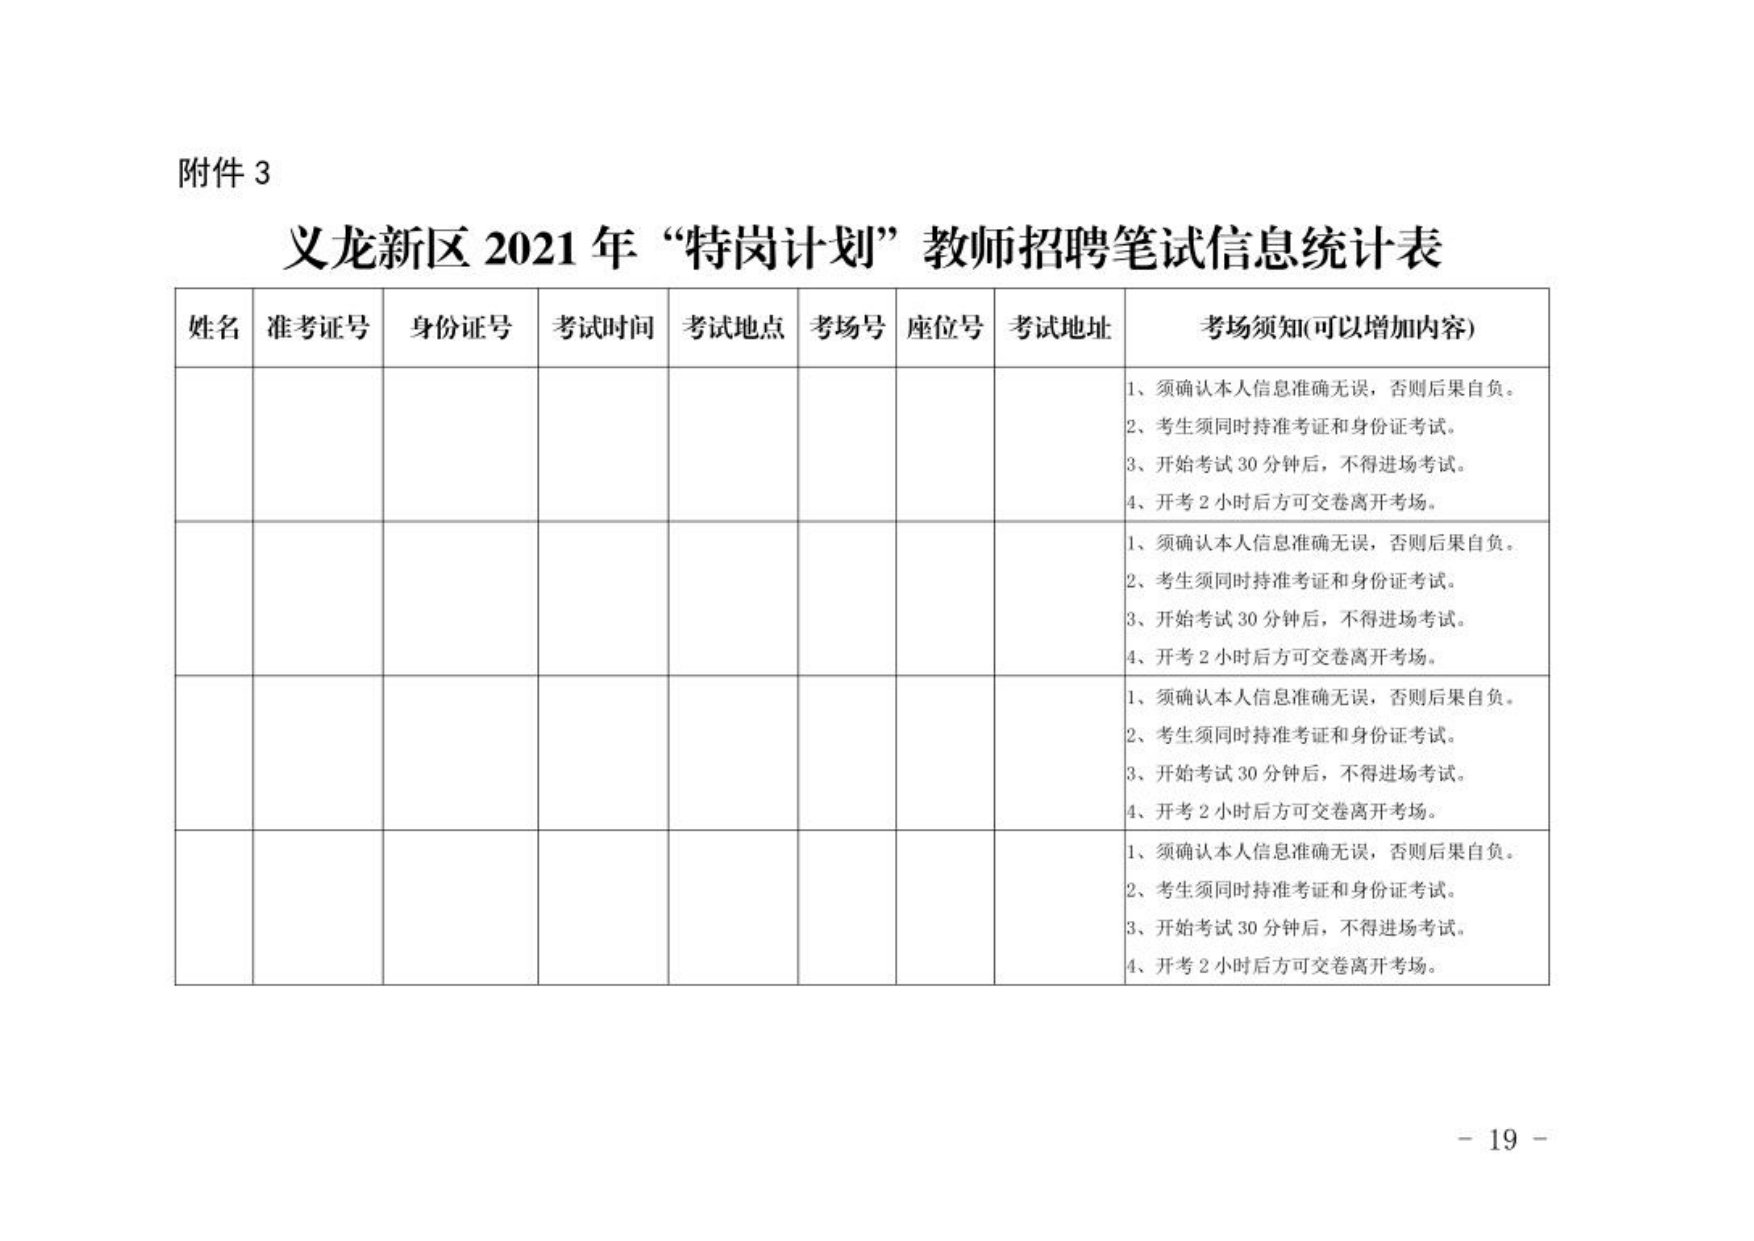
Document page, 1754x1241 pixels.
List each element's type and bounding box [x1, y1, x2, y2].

picture [75, 83, 1697, 1157]
